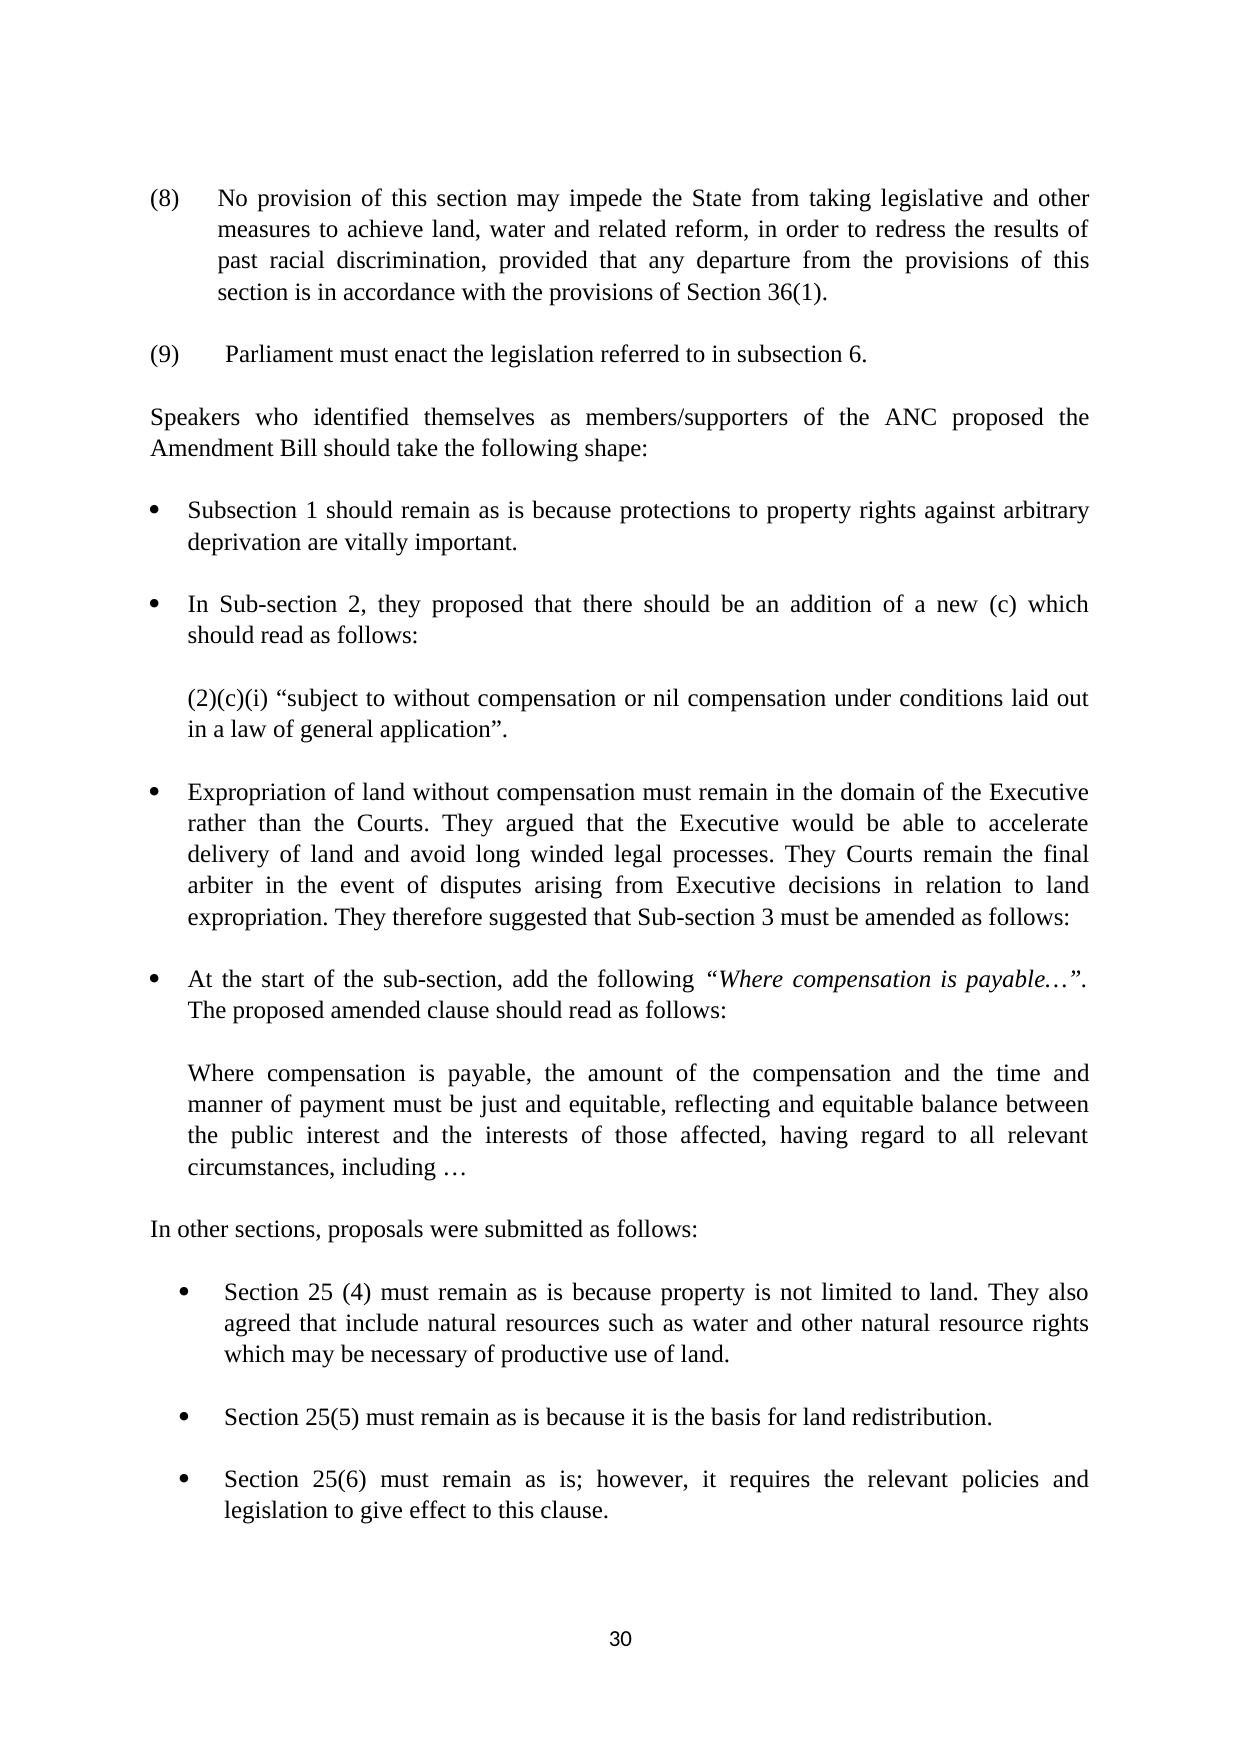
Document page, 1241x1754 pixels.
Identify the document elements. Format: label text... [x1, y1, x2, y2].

text (8) No provision of this section may impede the State from taking legislative and other measures to achieve land, water and related reform, in order to redress the results of past racial discrimination, provided that any departure from the provisions of this section is in accordance with the provisions of Section 36(1). [150, 181, 1090, 306]
text Speakers who identified themselves as members/supporters of the ANC proposed the Amendment Bill should take the following shape: [150, 400, 1090, 462]
list Section 25(5) must remain as is because it is the basis for land redistribution. [179, 1400, 1090, 1431]
text (9) Parliament must enact the legislation referred to in subsection 6. [150, 337, 1090, 369]
text (2)(c)(i) “subject to without compensation or nil compensation under conditions laid out in a law of general application”. [187, 681, 1090, 744]
list At the start of the sub-section, add the following “Where compensation is payable…”. The proposed amended clause should read as follows: [150, 962, 1090, 1025]
list Section 25 (4) must remain as is because property is not limited to land. They also agreed that include natural resources such as water and other natural resource rights which may be necessary of productive use of land. [179, 1275, 1090, 1369]
text Where compensation is payable, the amount of the compensation and the time and manner of payment must be just and equitable, reflecting and equitable balance between the public interest and the interests of those affected, having regard to all relevant circumstances, including … [187, 1056, 1090, 1181]
list In Sub-section 2, they proposed that there should be an addition of a new (c) which should read as follows: [150, 587, 1090, 650]
list Subsection 1 should remain as is because protections to property rights against arbitrary deprivation are vitally important. [150, 494, 1090, 556]
list Expropriation of land without compensation must remain in the domain of the Executive rather than the Courts. They argued that the Executive would be able to accelerate delivery of land and avoid long winded legal processes. They Courts remain the final arbiter in the event of disputes arising from Executive decisions in relation to land expropriation. They therefore suggested that Sub-section 3 must be amended as follows: [150, 775, 1090, 931]
list Section 25(6) must remain as is; however, it requires the relevant policies and legislation to give effect to this clause. [179, 1462, 1090, 1525]
text In other sections, proposals were submitted as follows: [150, 1212, 1090, 1244]
